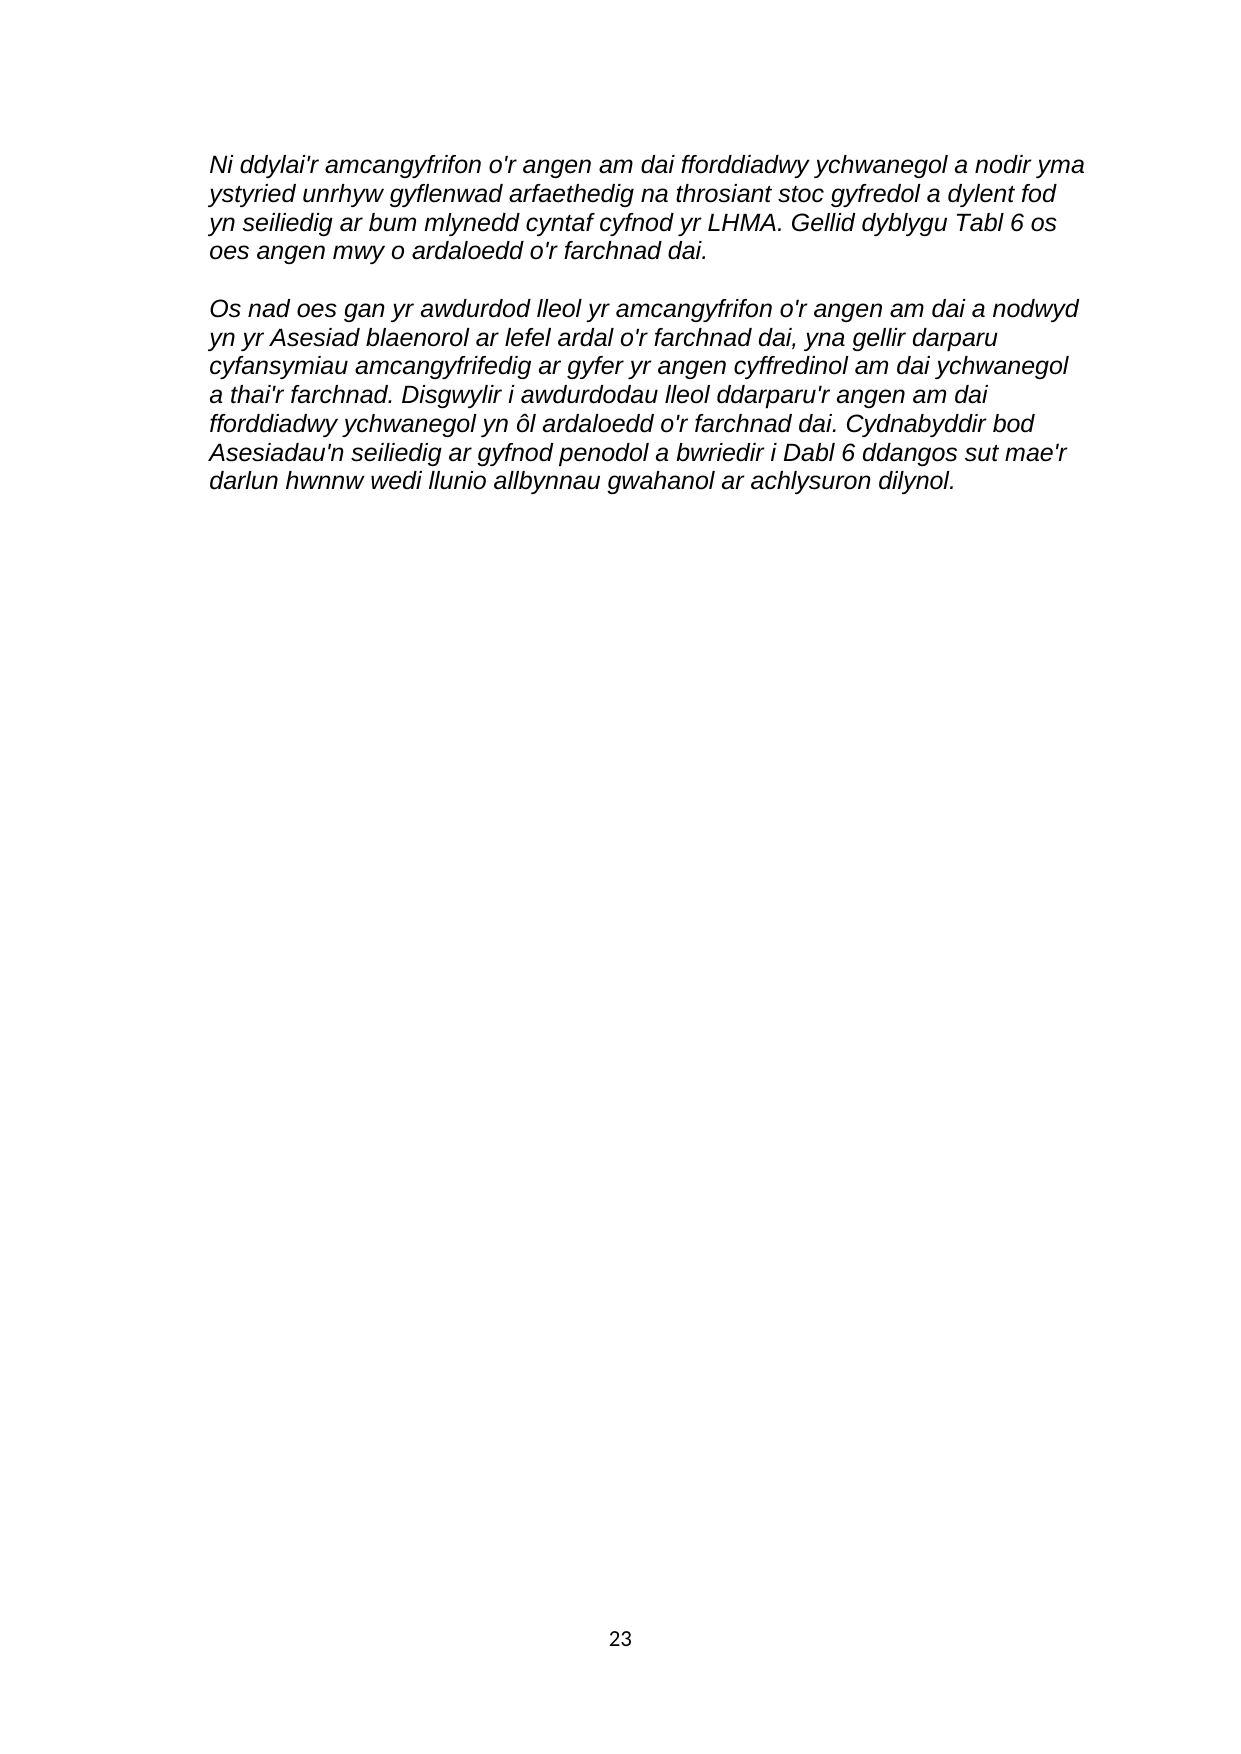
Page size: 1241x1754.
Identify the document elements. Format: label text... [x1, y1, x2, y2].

list Os nad oes gan yr awdurdod lleol yr amcangyfrifon o'r angen am dai a nodwyd yn yr Asesiad blaenorol ar lefel ardal o'r farchnad dai, yna gellir darparu cyfansymiau amcangyfrifedig ar gyfer yr angen cyffredinol am dai ychwanegol a thai'r farchnad. Disgwylir i awdurdodau lleol ddarparu'r angen am dai fforddiadwy ychwanegol yn ôl ardaloedd o'r farchnad dai. Cydnabyddir bod Asesiadau'n seiliedig ar gyfnod penodol a bwriedir i Dabl 6 ddangos sut mae'r darlun hwnnw wedi llunio allbynnau gwahanol ar achlysuron dilynol. [209, 294, 1090, 495]
list Ni ddylai'r amcangyfrifon o'r angen am dai fforddiadwy ychwanegol a nodir yma ystyried unrhyw gyflenwad arfaethedig na throsiant stoc gyfredol a dylent fod yn seiliedig ar bum mlynedd cyntaf cyfnod yr LHMA. Gellid dyblygu Tabl 6 os oes angen mwy o ardaloedd o'r farchnad dai. [209, 150, 1090, 265]
